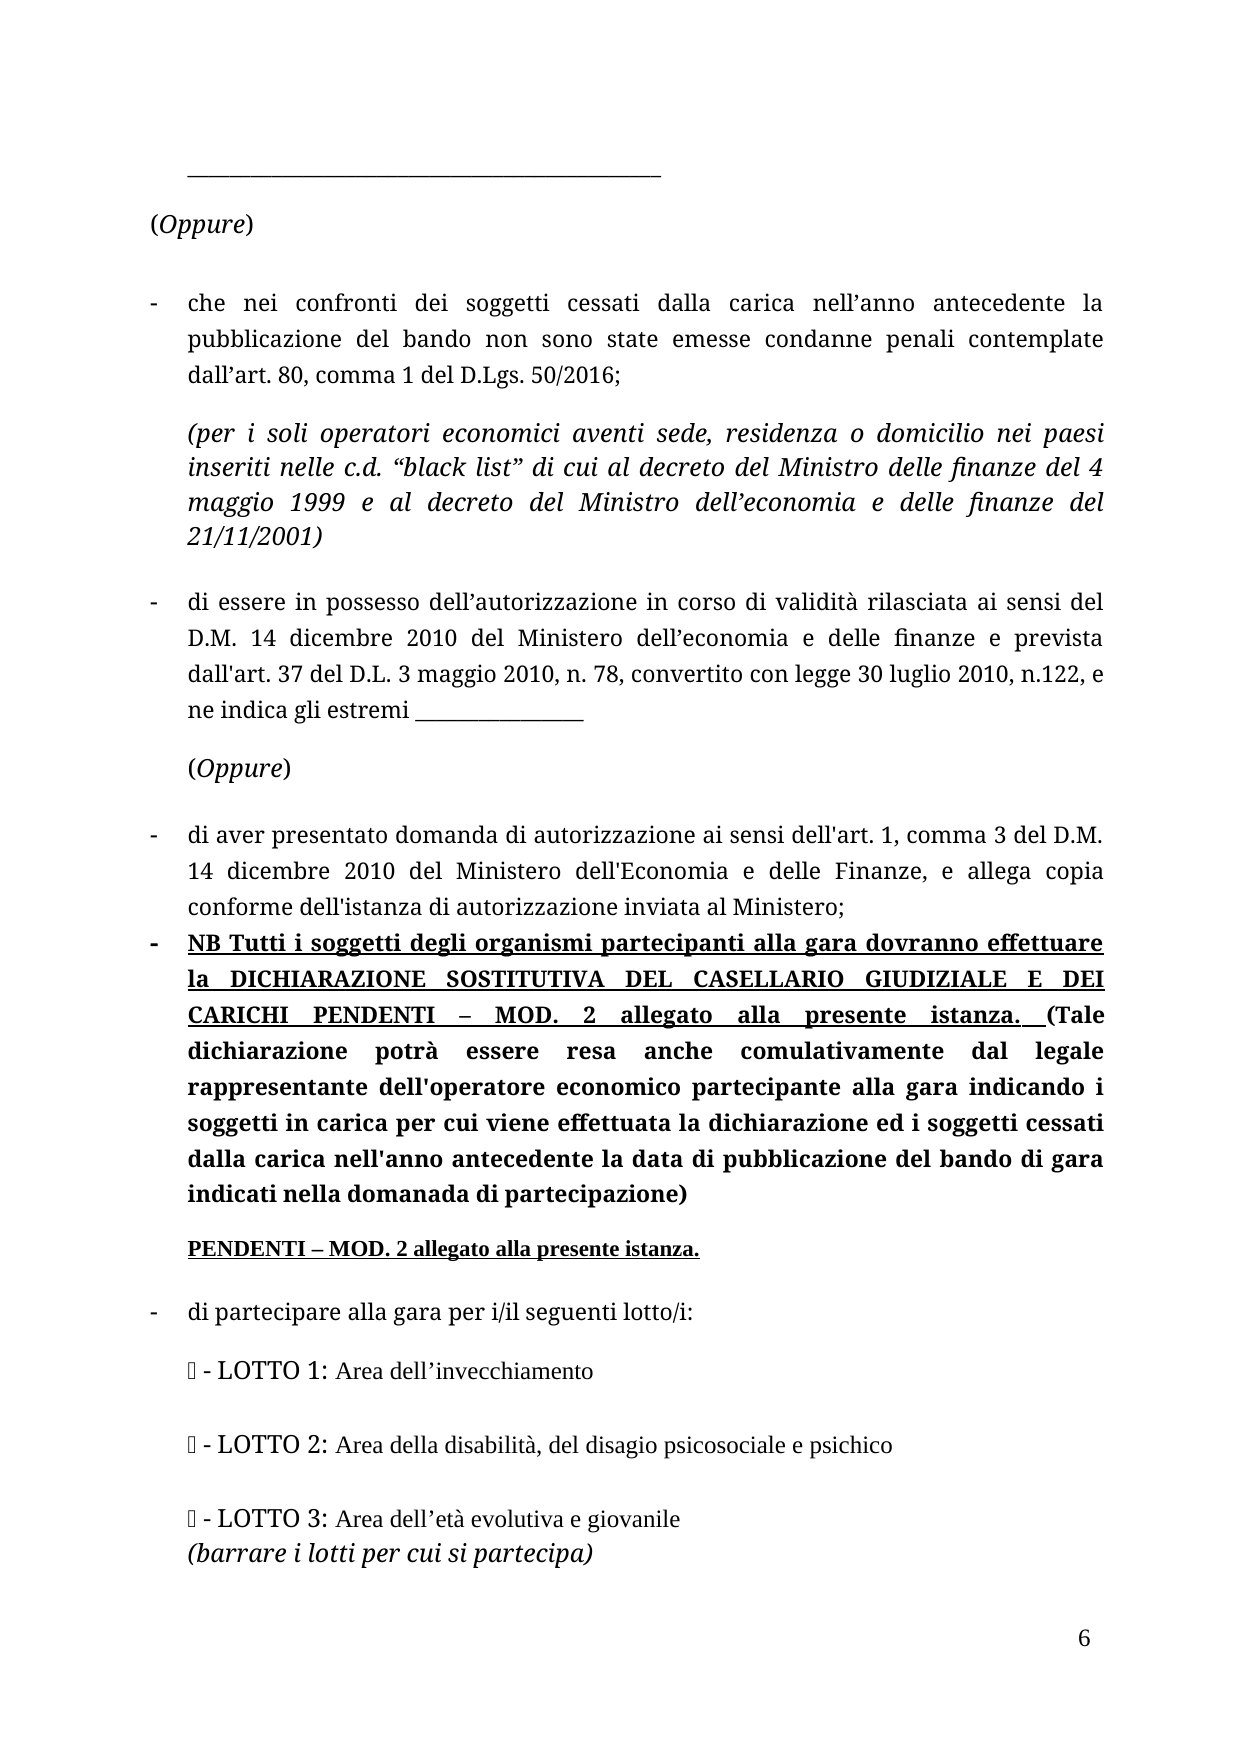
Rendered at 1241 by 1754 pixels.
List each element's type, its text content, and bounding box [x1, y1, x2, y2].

list di aver presentato domanda di autorizzazione ai sensi dell'art. 1, comma 3 del D.M. 14 dicembre 2010 del Ministero dell'Economia e delle Finanze, e allega copia conforme dell'istanza di autorizzazione inviata al Ministero; [150, 819, 1105, 922]
list che nei confronti dei soggetti cessati dalla carica nell’anno antecedente la pubblicazione del bando non sono state emesse condanne penali contemplate dall’art. 80, comma 1 del D.Lgs. 50/2016; [150, 287, 1105, 391]
list di essere in possesso dell’autorizzazione in corso di validità rilasciata ai sensi del D.M. 14 dicembre 2010 del Ministero dell’economia e delle finanze e prevista dall'art. 37 del D.L. 3 maggio 2010, n. 78, convertito con legge 30 luglio 2010, n.122, e ne indica gli estremi ________________ [150, 586, 1105, 725]
text (barrare i lotti per cui si partecipa) [187, 1535, 1105, 1569]
text (per i soli operatori economici aventi sede, residenza o domicilio nei paesi inseriti nelle c.d. “black list” di cui al decreto del Ministro delle finanze del 4 maggio 1999 e al decreto del Ministro dell’economia e delle finanze del 21/11/2001) [187, 416, 1105, 552]
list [150, 150, 1105, 181]
text PENDENTI – MOD. 2 allegato alla presente istanza. [187, 1235, 1105, 1262]
text - LOTTO 3: Area dell’età evolutiva e giovanile [187, 1501, 1105, 1535]
list NB Tutti i soggetti degli organismi partecipanti alla gara dovranno effettuare la DICHIARAZIONE SOSTITUTIVA DEL CASELLARIO GIUDIZIALE E DEI CARICHI PENDENTI – MOD. 2 allegato alla presente istanza. (Tale dichiarazione potrà essere resa anche comulativamente dal legale rappresentante dell'operatore economico partecipante alla gara indicando i soggetti in carica per cui viene effettuata la dichiarazione ed i soggetti cessati dalla carica nell'anno antecedente la data di pubblicazione del bando di gara indicati nella domanada di partecipazione) [150, 927, 1105, 1210]
text - LOTTO 2: Area della disabilità, del disagio psicosociale e psichico [187, 1427, 1090, 1461]
text (Oppure) [187, 751, 1105, 785]
text - LOTTO 1: Area dell’invecchiamento [187, 1352, 1105, 1386]
list di partecipare alla gara per i/il seguenti lotto/i: [150, 1296, 1105, 1327]
text (Oppure) [150, 207, 1105, 241]
